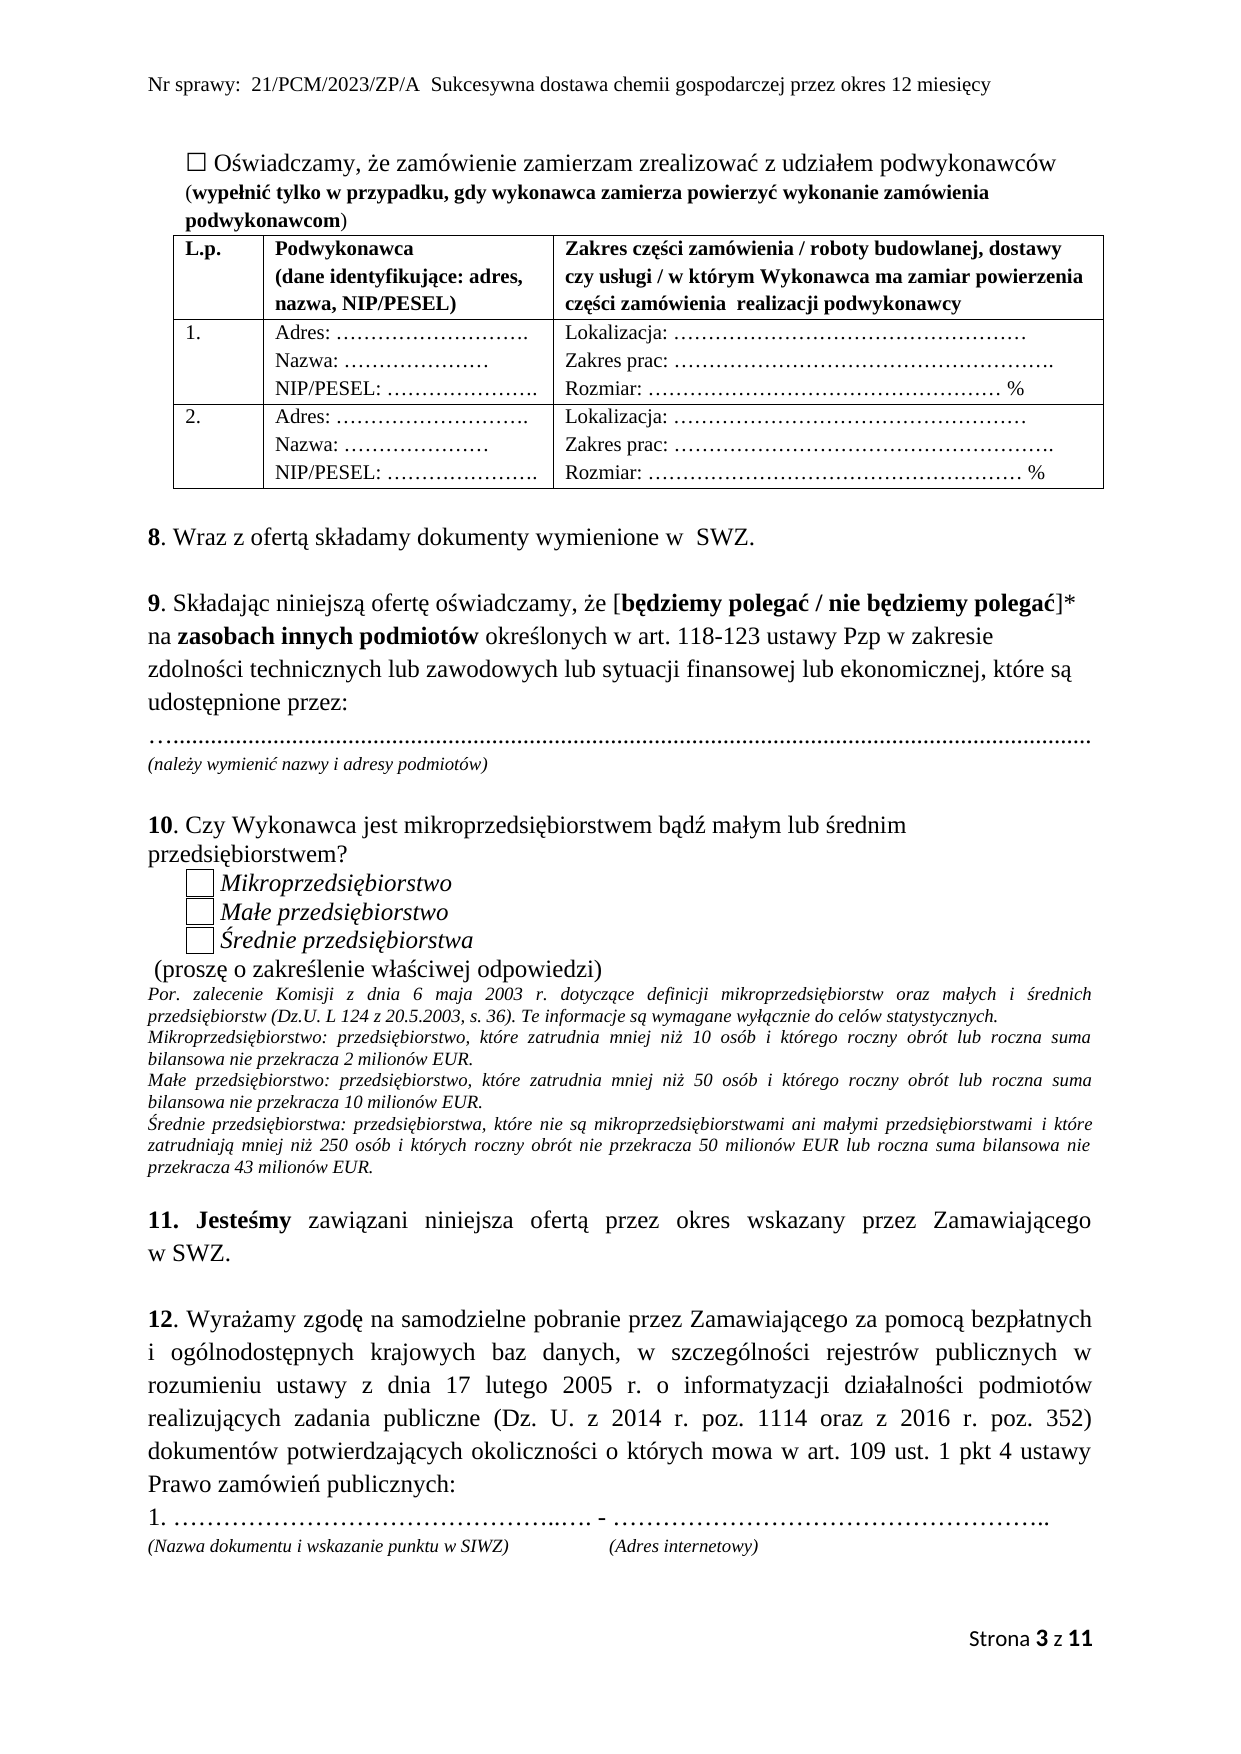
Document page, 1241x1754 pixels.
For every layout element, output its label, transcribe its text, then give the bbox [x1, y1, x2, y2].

table_header Zakres części zamówienia / roboty budowlanej, dostawy czy usługi / w którym Wykonawca ma zamiar powierzenia części zamówienia realizacji podwykonawcy [554, 236, 1103, 319]
text ☐ Oświadczamy, że zamówienie zamierzam zrealizować z udziałem podwykonawców (wypełnić tylko w przypadku, gdy wykonawca zamierza powierzyć wykonanie zamówienia podwykonawcom) [185, 148, 1093, 232]
text Por. zalecenie Komisji z dnia 6 maja 2003 r. dotyczące definicji mikroprzedsiębiorstw oraz małych i średnich przedsiębiorstw (Dz.U. L 124 z 20.5.2003, s. 36). Te informacje są wymagane wyłącznie do celów statystycznych. [148, 983, 1093, 1026]
text Średnie przedsiębiorstwa [148, 926, 1093, 954]
table_cell Lokalizacja: …………………………………………… Zakres prac: ………………………………………………. Rozmiar: …………………………………………… % [554, 320, 1103, 403]
text 9. Składając niniejszą ofertę oświadczamy, że [będziemy polegać / nie będziemy polegać]* na zasobach innych podmiotów określonych w art. 118-123 ustawy Pzp w zakresie zdolności technicznych lub zawodowych lub sytuacji finansowej lub ekonomicznej, które są udostępnione przez: [148, 588, 1093, 716]
table_cell 1. [174, 320, 263, 403]
text Małe przedsiębiorstwo [148, 897, 1093, 926]
text 12. Wyrażamy zgodę na samodzielne pobranie przez Zamawiającego za pomocą bezpłatnych i ogólnodostępnych krajowych baz danych, w szczególności rejestrów publicznych w rozumieniu ustawy z dnia 17 lutego 2005 r. o informatyzacji działalności podmiotów realizujących zadania publiczne (Dz. U. z 2014 r. poz. 1114 oraz z 2016 r. poz. 352) dokumentów potwierdzających okoliczności o których mowa w art. 109 ust. 1 pkt 4 ustawy Prawo zamówień publicznych: [148, 1304, 1093, 1498]
text (Nazwa dokumentu i wskazanie punktu w SIWZ) (Adres internetowy) [148, 1535, 1093, 1557]
text Małe przedsiębiorstwo: przedsiębiorstwo, które zatrudnia mniej niż 50 osób i którego roczny obrót lub roczna suma bilansowa nie przekracza 10 milionów EUR. [148, 1069, 1093, 1112]
table_header Podwykonawca (dane identyfikujące: adres, nazwa, NIP/PESEL) [264, 236, 553, 319]
text 1. ………………………………………..…. - …………………………………………….. [148, 1502, 1093, 1531]
text Średnie przedsiębiorstwa: przedsiębiorstwa, które nie są mikroprzedsiębiorstwami ani małymi przedsiębiorstwami i które zatrudniają mniej niż 250 osób i których roczny obrót nie przekracza 50 milionów EUR lub roczna suma bilansowa nie przekracza 43 milionów EUR. [148, 1112, 1093, 1177]
table_cell Adres: ………………………. Nazwa: ………………… NIP/PESEL: …………………. [264, 405, 553, 488]
text (proszę o zakreślenie właściwej odpowiedzi) [148, 954, 1093, 983]
table_cell Adres: ………………………. Nazwa: ………………… NIP/PESEL: …………………. [264, 320, 553, 403]
text (należy wymienić nazwy i adresy podmiotów) [148, 753, 1093, 774]
text 10. Czy Wykonawca jest mikroprzedsiębiorstwem bądź małym lub średnim przedsiębiorstwem? [148, 811, 1093, 868]
text 11. Jesteśmy zawiązani niniejsza ofertą przez okres wskazany przez Zamawiającego w SWZ. [148, 1205, 1093, 1267]
table_header L.p. [174, 236, 263, 319]
table_cell Lokalizacja: …………………………………………… Zakres prac: ………………………………………………. Rozmiar: ……………………………………………… % [554, 405, 1103, 488]
text 8. Wraz z ofertą składamy dokumenty wymienione w SWZ. [148, 522, 1093, 550]
table_cell 2. [174, 405, 263, 488]
text Mikroprzedsiębiorstwo: przedsiębiorstwo, które zatrudnia mniej niż 10 osób i którego roczny obrót lub roczna suma bilansowa nie przekracza 2 milionów EUR. [148, 1026, 1093, 1069]
text Mikroprzedsiębiorstwo [148, 868, 1093, 897]
text …................................................................................................................................................... [148, 720, 1093, 748]
